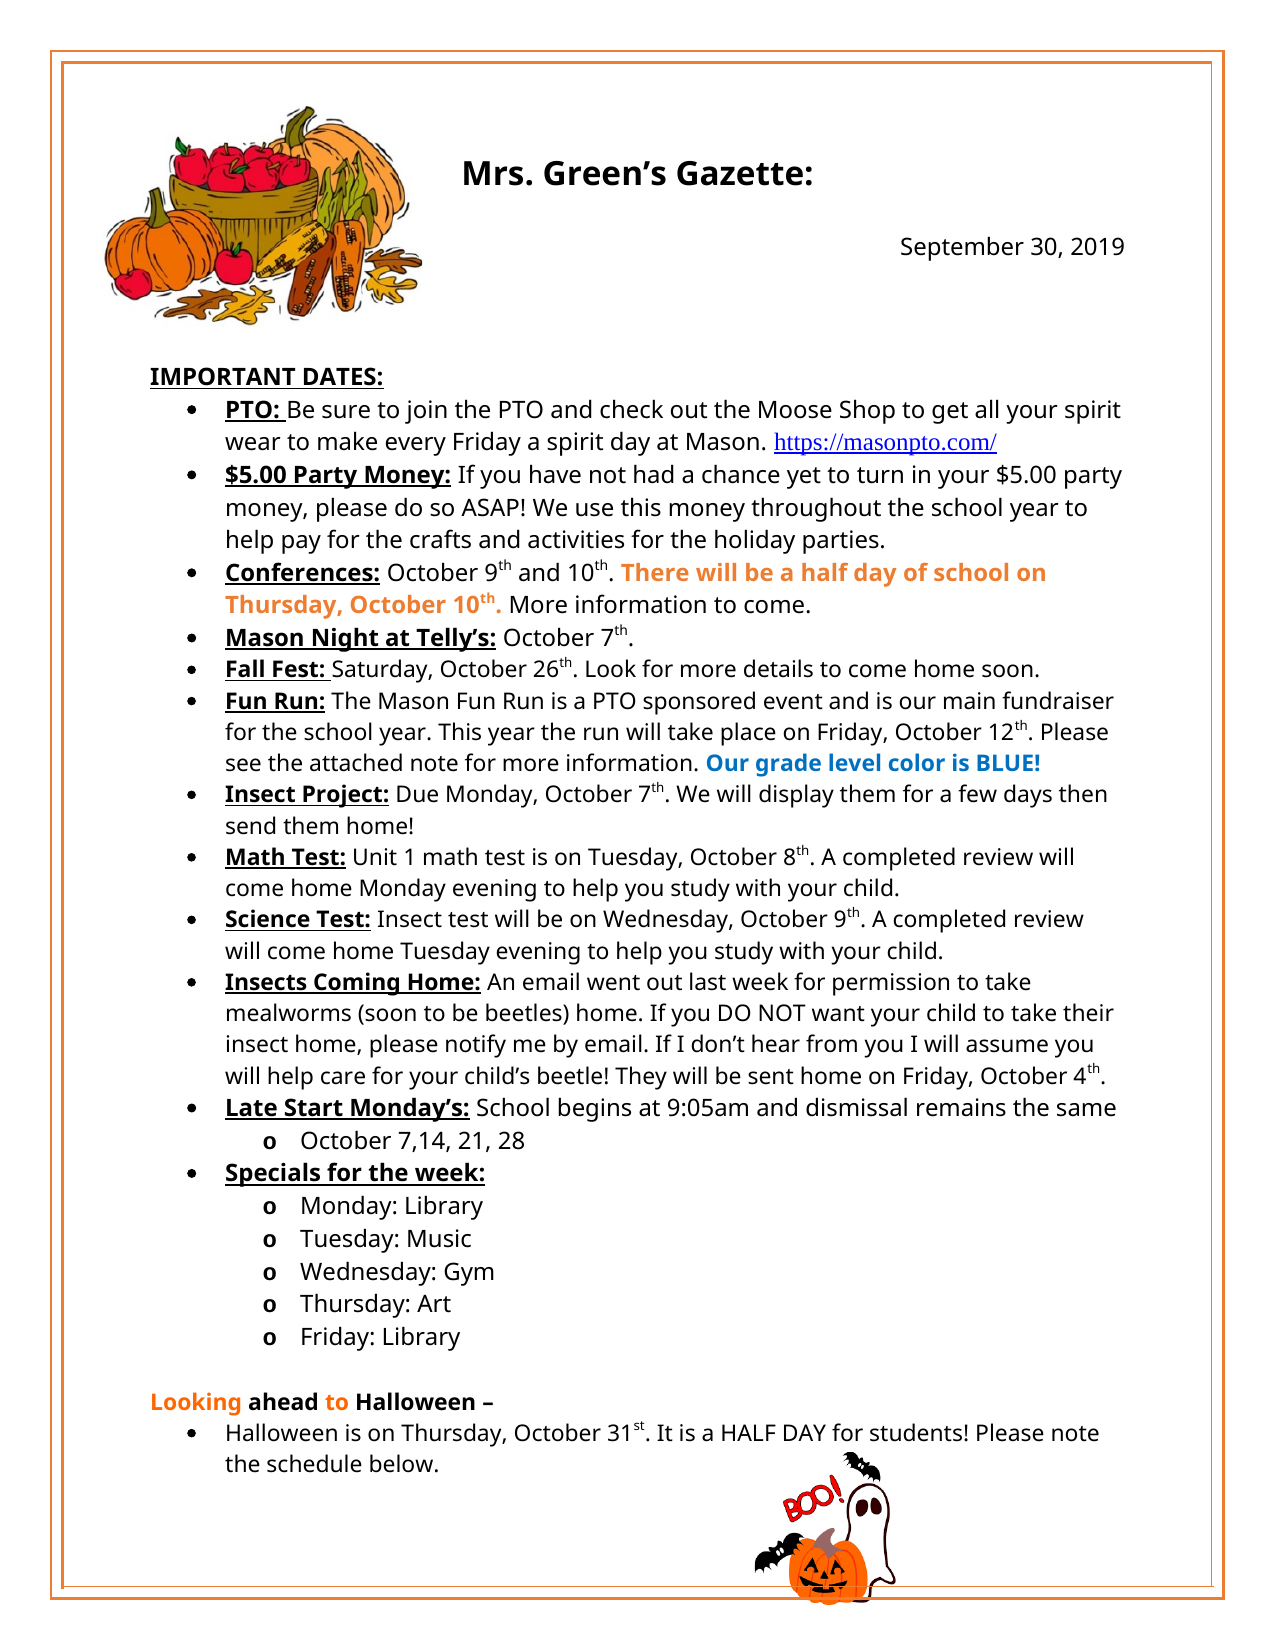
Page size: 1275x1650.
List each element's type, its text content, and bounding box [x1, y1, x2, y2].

list Science Test: Insect test will be on Wednesday, October 9th. A completed review will come home Tuesday evening to help you study with your child. [187, 903, 1125, 966]
list Specials for the week: [187, 1156, 1125, 1189]
list Wednesday: Gym [262, 1254, 1125, 1287]
list Halloween is on Thursday, October 31st. It is a HALF DAY for students! Please note the schedule below. [187, 1417, 1125, 1479]
list Insect Project: Due Monday, October 7th. We will display them for a few days then send them home! [187, 778, 1125, 841]
picture [754, 1587, 897, 1597]
list Math Test: Unit 1 math test is on Tuesday, October 8th. A completed review will come home Monday evening to help you study with your child. [187, 841, 1125, 903]
list Mason Night at Telly’s: October 7th. [187, 621, 1125, 653]
text IMPORTANT DATES: [150, 360, 1125, 392]
list Late Start Monday’s: School begins at 9:05am and dismissal remains the same [187, 1091, 1125, 1123]
text Mrs. Green’s Gazette: [150, 150, 1125, 195]
picture [754, 1479, 897, 1586]
list Conferences: October 9th and 10th. There will be a half day of school on Thursday, October 10th. More information to come. [187, 556, 1125, 621]
text Looking ahead to Halloween – [150, 1386, 1125, 1417]
list Thursday: Art [262, 1287, 1125, 1320]
list PTO: Be sure to join the PTO and check out the Moose Shop to get all your spirit wear to make every Friday a spirit day at Mason. https://masonpto.com/ [187, 392, 1125, 458]
list October 7,14, 21, 28 [262, 1123, 1125, 1156]
list Monday: Library [262, 1189, 1125, 1222]
picture [95, 106, 423, 327]
text September 30, 2019 [150, 229, 1125, 262]
list Friday: Library [262, 1320, 1125, 1353]
list Fall Fest: Saturday, October 26th. Look for more details to come home soon. [187, 653, 1125, 684]
list Tuesday: Music [262, 1222, 1125, 1254]
list Fun Run: The Mason Fun Run is a PTO sponsored event and is our main fundraiser for the school year. This year the run will take place on Friday, October 12th. Please see the attached note for more information. Our grade level color is BLUE! [187, 684, 1125, 778]
picture [754, 1600, 897, 1606]
list Insects Coming Home: An email went out last week for permission to take mealworms (soon to be beetles) home. If you DO NOT want your child to take their insect home, please notify me by email. If I don’t hear from you I will assume you will help care for your child’s beetle! They will be sent home on Friday, October 4th. [187, 966, 1125, 1091]
list $5.00 Party Money: If you have not had a chance yet to turn in your $5.00 party money, please do so ASAP! We use this money throughout the school year to help pay for the crafts and activities for the holiday parties. [187, 458, 1125, 556]
